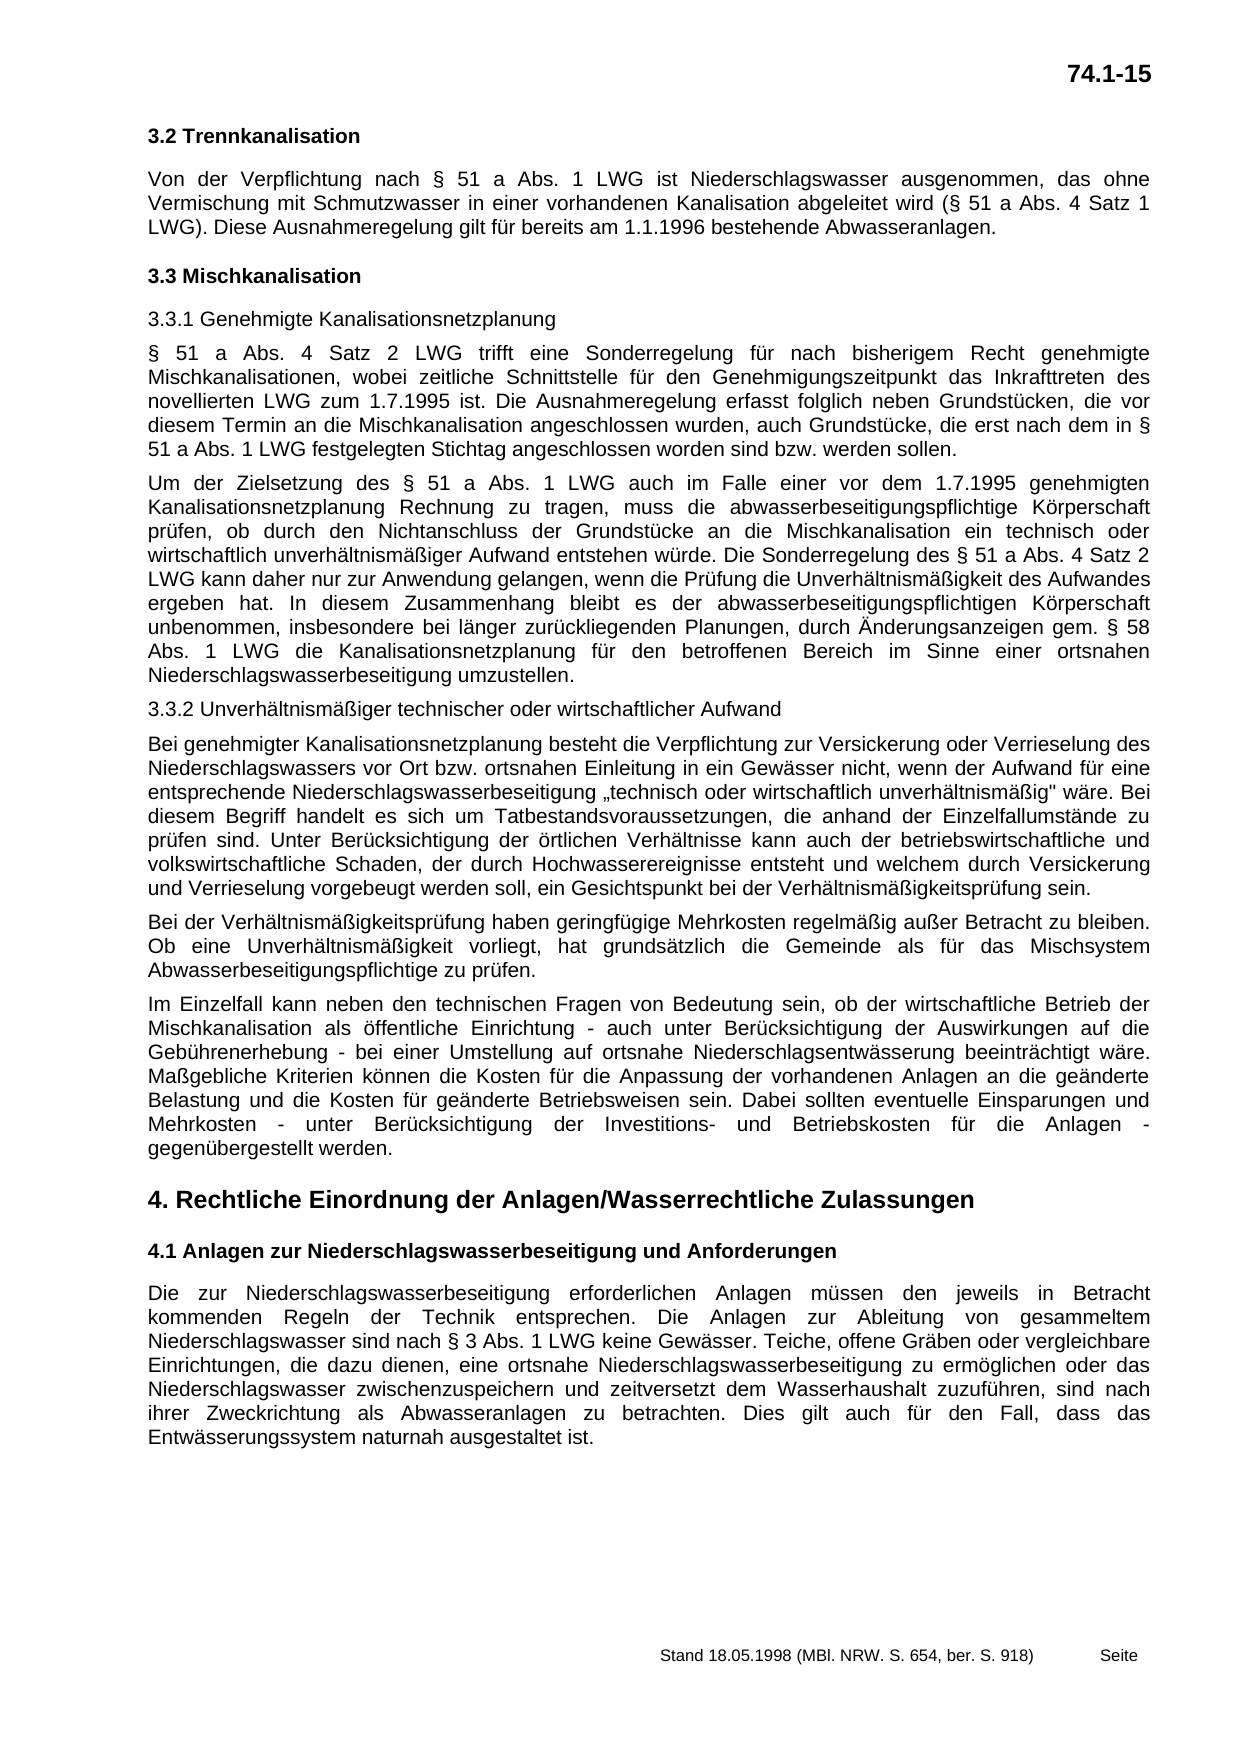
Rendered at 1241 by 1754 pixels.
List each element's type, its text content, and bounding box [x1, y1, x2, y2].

subtitle 4. Rechtliche Einordnung der Anlagen/Wasserrechtliche Zulassungen [148, 1185, 1152, 1213]
text Von der Verpflichtung nach § 51 a Abs. 1 LWG ist Niederschlagswasser ausgenommen, das ohne Vermischung mit Schmutzwasser in einer vorhandenen Kanalisation abgeleitet wird (§ 51 a Abs. 4 Satz 1 LWG). Diese Ausnahmeregelung gilt für bereits am 1.1.1996 bestehende Abwasseranlagen. [148, 167, 1152, 239]
subtitle 3.2 Trennkanalisation [148, 124, 1152, 148]
text Um der Zielsetzung des § 51 a Abs. 1 LWG auch im Falle einer vor dem 1.7.1995 genehmigten Kanalisationsnetzplanung Rechnung zu tragen, muss die abwasserbeseitigungspflichtige Körperschaft prüfen, ob durch den Nichtanschluss der Grundstücke an die Mischkanalisation ein technisch oder wirtschaftlich unverhältnismäßiger Aufwand entstehen würde. Die Sonderregelung des § 51 a Abs. 4 Satz 2 LWG kann daher nur zur Anwendung gelangen, wenn die Prüfung die Unverhältnismäßigkeit des Aufwandes ergeben hat. In diesem Zusammenhang bleibt es der abwasserbeseitigungspflichtigen Körperschaft unbenommen, insbesondere bei länger zurückliegenden Planungen, durch Änderungsanzeigen gem. § 58 Abs. 1 LWG die Kanalisationsnetzplanung für den betroffenen Bereich im Sinne einer ortsnahen Niederschlagswasserbeseitigung umzustellen. [148, 471, 1152, 687]
text Bei genehmigter Kanalisationsnetzplanung besteht die Verpflichtung zur Versickerung oder Verrieselung des Niederschlagswassers vor Ort bzw. ortsnahen Einleitung in ein Gewässer nicht, wenn der Aufwand für eine entsprechende Niederschlagswasserbeseitigung „technisch oder wirtschaftlich unverhältnismäßig" wäre. Bei diesem Begriff handelt es sich um Tatbestandsvoraussetzungen, die anhand der Einzelfallumstände zu prüfen sind. Unter Berücksichtigung der örtlichen Verhältnisse kann auch der betriebswirtschaftliche und volkswirtschaftliche Schaden, der durch Hochwasserereignisse entsteht und welchem durch Versickerung und Verrieselung vorgebeugt werden soll, ein Gesichtspunkt bei der Verhältnismäßigkeitsprüfung sein. [148, 732, 1152, 899]
text 3.3.2 Unverhältnismäßiger technischer oder wirtschaftlicher Aufwand [148, 697, 1152, 721]
text Die zur Niederschlagswasserbeseitigung erforderlichen Anlagen müssen den jeweils in Betracht kommenden Regeln der Technik entsprechen. Die Anlagen zur Ableitung von gesammeltem Niederschlagswasser sind nach § 3 Abs. 1 LWG keine Gewässer. Teiche, offene Gräben oder vergleichbare Einrichtungen, die dazu dienen, eine ortsnahe Niederschlagswasserbeseitigung zu ermöglichen oder das Niederschlagswasser zwischenzuspeichern und zeitversetzt dem Wasserhaushalt zuzuführen, sind nach ihrer Zweckrichtung als Abwasseranlagen zu betrachten. Dies gilt auch für den Fall, dass das Entwässerungssystem naturnah ausgestaltet ist. [148, 1281, 1152, 1449]
text § 51 a Abs. 4 Satz 2 LWG trifft eine Sonderregelung für nach bisherigem Recht genehmigte Mischkanalisationen, wobei zeitliche Schnittstelle für den Genehmigungszeitpunkt das Inkrafttreten des novellierten LWG zum 1.7.1995 ist. Die Ausnahmeregelung erfasst folglich neben Grundstücken, die vor diesem Termin an die Mischkanalisation angeschlossen wurden, auch Grundstücke, die erst nach dem in § 51 a Abs. 1 LWG festgelegten Stichtag angeschlossen worden sind bzw. werden sollen. [148, 341, 1152, 461]
subtitle 4.1 Anlagen zur Niederschlagswasserbeseitigung und Anforderungen [148, 1238, 1152, 1262]
text Bei der Verhältnismäßigkeitsprüfung haben geringfügige Mehrkosten regelmäßig außer Betracht zu bleiben. Ob eine Unverhältnismäßigkeit vorliegt, hat grundsätzlich die Gemeinde als für das Mischsystem Abwasserbeseitigungspflichtige zu prüfen. [148, 910, 1152, 982]
text Im Einzelfall kann neben den technischen Fragen von Bedeutung sein, ob der wirtschaftliche Betrieb der Mischkanalisation als öffentliche Einrichtung - auch unter Berücksichtigung der Auswirkungen auf die Gebührenerhebung - bei einer Umstellung auf ortsnahe Niederschlagsentwässerung beeinträchtigt wäre. Maßgebliche Kriterien können die Kosten für die Anpassung der vorhandenen Anlagen an die geänderte Belastung und die Kosten für geänderte Betriebsweisen sein. Dabei sollten eventuelle Einsparungen und Mehrkosten - unter Berücksichtigung der Investitions- und Betriebskosten für die Anlagen - gegenübergestellt werden. [148, 992, 1152, 1160]
subtitle 3.3 Mischkanalisation [148, 264, 1152, 288]
text 3.3.1 Genehmigte Kanalisationsnetzplanung [148, 307, 1152, 331]
